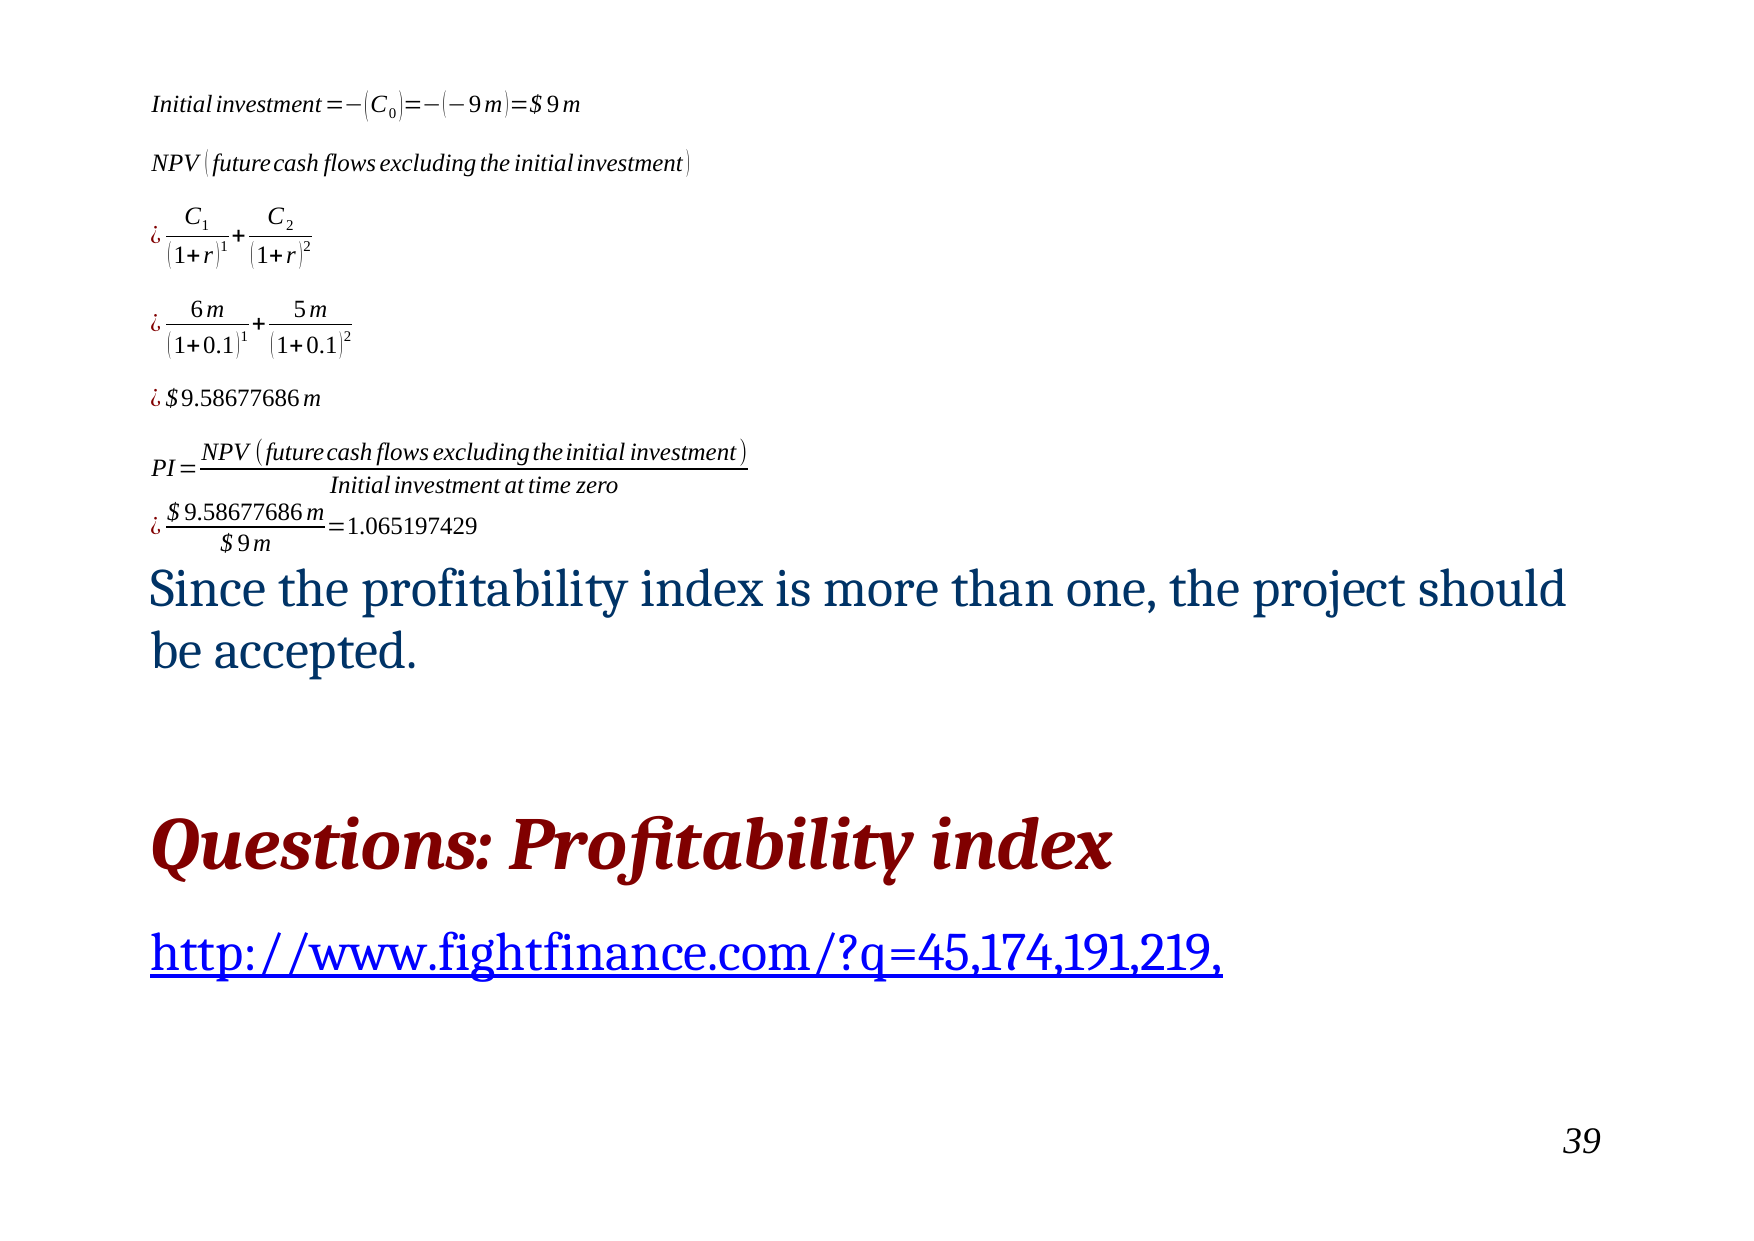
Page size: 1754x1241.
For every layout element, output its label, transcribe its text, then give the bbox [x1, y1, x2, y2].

text Since the profitability index is more than one, the project should be accepted. [150, 557, 1604, 682]
text Questions: Profitability index [150, 802, 1604, 888]
text http://www.fightfinance.com/?q=45,174,191,219, [150, 922, 1604, 984]
